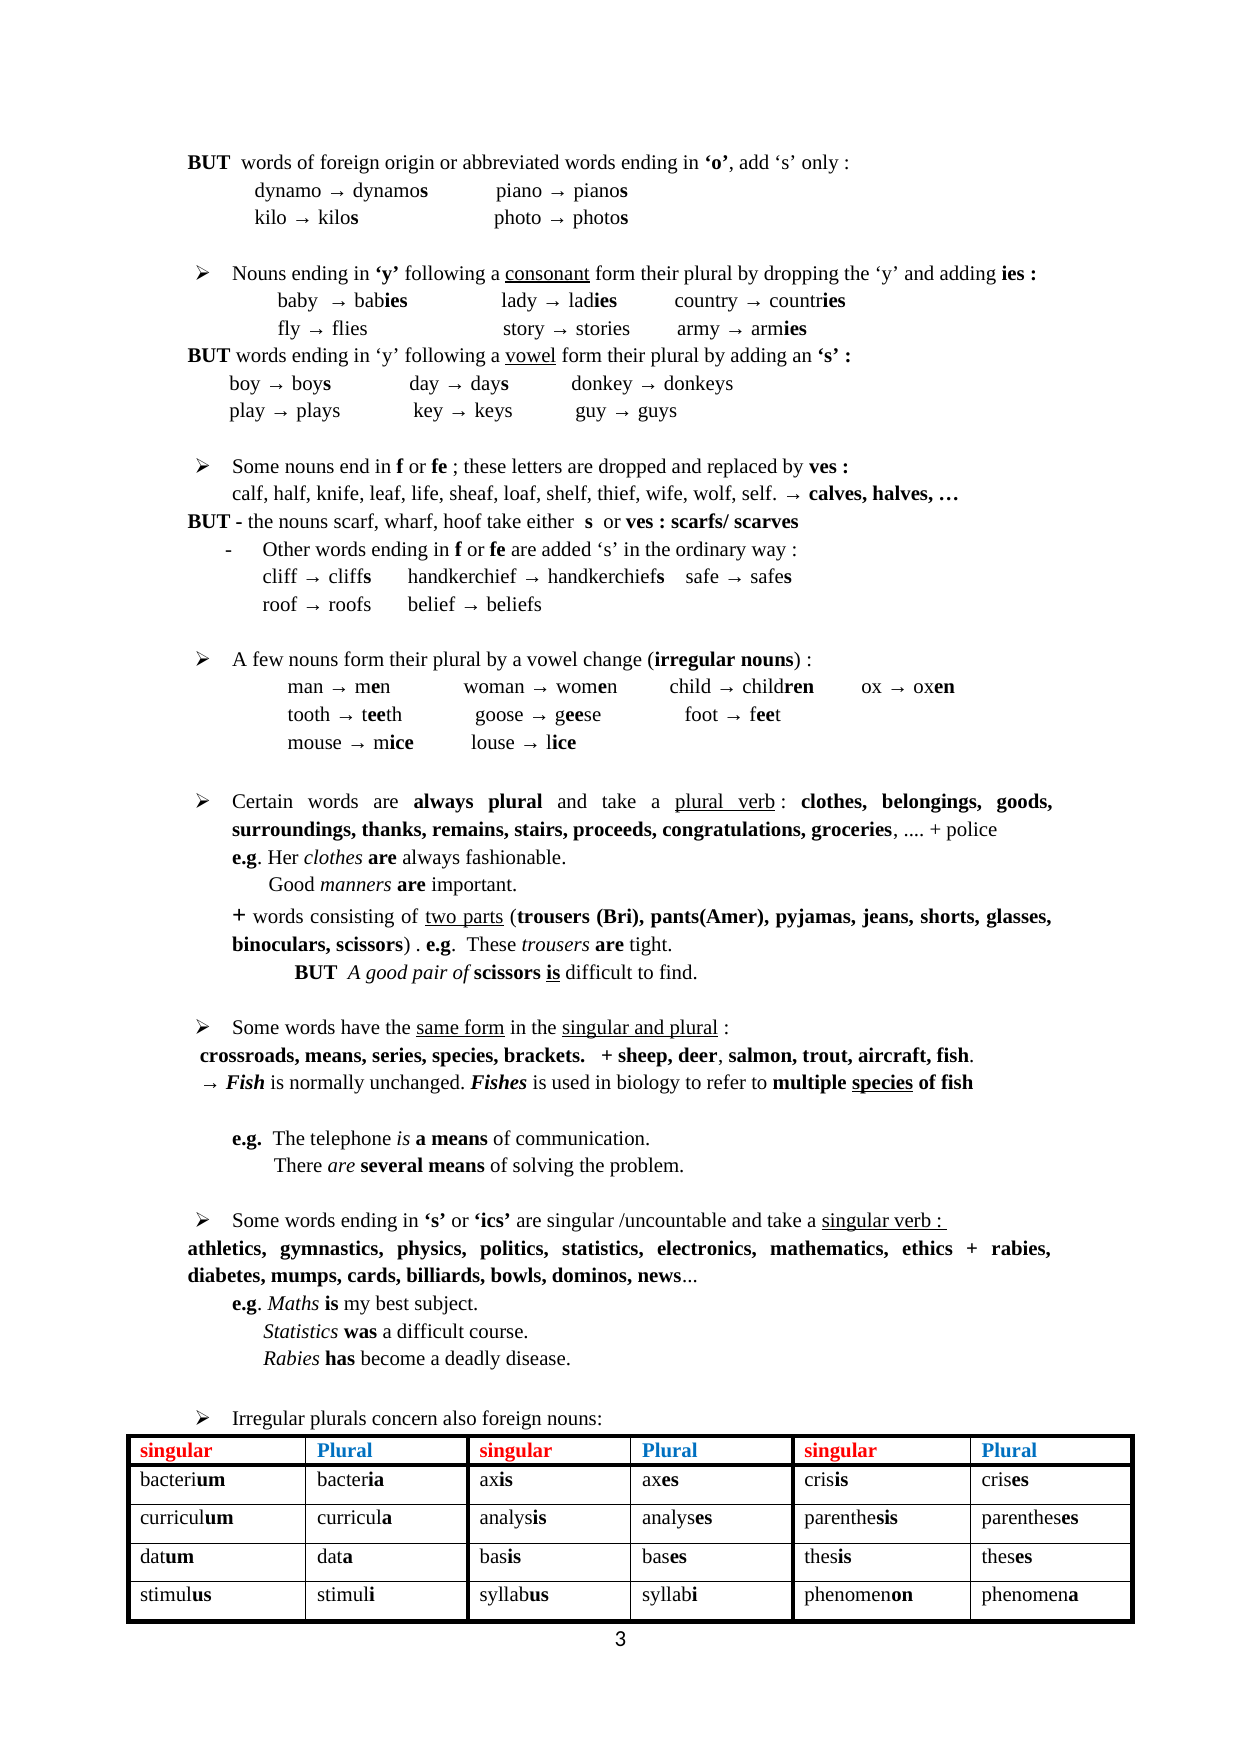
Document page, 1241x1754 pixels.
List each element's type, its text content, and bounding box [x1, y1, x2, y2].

table_cell curriculum [131, 1505, 305, 1542]
text boy → boys day → days donkey → donkeys [187, 371, 1053, 395]
table_cell axes [631, 1467, 791, 1504]
list There are several means of solving the problem. [232, 1153, 1053, 1177]
table_cell syllabus [470, 1582, 630, 1619]
text athletics, gymnastics, physics, politics, statistics, electronics, mathematics, ethics + rabies, diabetes, mumps, cards, billiards, bowls, dominos, news... [187, 1236, 1053, 1287]
table_cell curricula [306, 1505, 466, 1542]
list e.g. Her clothes are always fashionable. [232, 845, 1053, 869]
table_cell crises [971, 1467, 1130, 1504]
list fly → flies story → stories army → armies [277, 316, 1053, 340]
table_cell theses [971, 1544, 1130, 1581]
list baby → babies lady → ladies country → countries [277, 288, 1053, 312]
list Some words ending in ‘s’ or ‘ics’ are singular /uncountable and take a singular verb : [194, 1208, 1053, 1232]
table_header singular [470, 1438, 630, 1462]
list Some nouns end in f or fe ; these letters are dropped and replaced by ves : [194, 454, 1053, 478]
table_header Plural [971, 1438, 1130, 1462]
list + words consisting of two parts (trousers (Bri), pants(Amer), pyjamas, jeans, shorts, glasses, binoculars, scissors) . e.g. These trousers are tight. [232, 900, 1053, 956]
table_header Plural [306, 1438, 466, 1462]
table_header singular [795, 1438, 970, 1462]
list Good manners are important. [232, 872, 1053, 896]
list roof → roofs belief → beliefs [262, 592, 1053, 616]
table_cell parenthesis [795, 1505, 970, 1542]
table_cell data [306, 1544, 466, 1581]
table_cell axis [470, 1467, 630, 1504]
table_cell bacterium [131, 1467, 305, 1504]
list kilo → kilos photo → photos [202, 205, 1053, 229]
text → Fish is normally unchanged. Fishes is used in biology to refer to multiple species of fish [194, 1070, 1053, 1094]
list tooth → teeth goose → geese foot → feet [261, 702, 1053, 726]
list Statistics was a difficult course. [232, 1319, 1053, 1343]
table_cell phenomenon [795, 1582, 970, 1619]
list calf, half, knife, leaf, life, sheaf, loaf, shelf, thief, wife, wolf, self. → calves, halves, … [232, 481, 1053, 505]
list e.g. Maths is my best subject. [232, 1291, 1053, 1315]
list man → men woman → women child → children ox → oxen [261, 674, 1053, 698]
table_cell stimuli [306, 1582, 466, 1619]
list e.g. The telephone is a means of communication. [232, 1125, 1053, 1149]
list dynamo → dynamos piano → pianos [202, 178, 1053, 202]
table_cell phenomena [971, 1582, 1130, 1619]
text BUT words of foreign origin or abbreviated words ending in ‘o’, add ‘s’ only : [187, 150, 1053, 174]
table_cell bacteria [306, 1467, 466, 1504]
table_header singular [131, 1438, 305, 1462]
table_cell analyses [631, 1505, 791, 1542]
table_cell syllabi [631, 1582, 791, 1619]
table_cell analysis [470, 1505, 630, 1542]
list Some words have the same form in the singular and plural : [194, 1015, 1053, 1039]
text BUT - the nouns scarf, wharf, hoof take either s or ves : scarfs/ scarves [187, 509, 1053, 533]
text BUT words ending in ‘y’ following a vowel form their plural by adding an ‘s’ : [187, 343, 1053, 367]
list mouse → mice louse → lice [261, 730, 1053, 754]
table_cell stimulus [131, 1582, 305, 1619]
list BUT A good pair of scissors is difficult to find. [232, 960, 1053, 984]
text crossroads, means, series, species, brackets. + sheep, deer, salmon, trout, aircraft, fish. [194, 1043, 1053, 1067]
table_cell thesis [795, 1544, 970, 1581]
list Certain words are always plural and take a plural verb : clothes, belongings, goods, surroundings, thanks, remains, stairs, proceeds, congratulations, groceries, .... + police [194, 789, 1053, 841]
list Other words ending in f or fe are added ‘s’ in the ordinary way : [225, 536, 1053, 561]
table_cell basis [470, 1544, 630, 1581]
list cliff → cliffs handkerchief → handkerchiefs safe → safes [262, 564, 1053, 588]
table_cell bases [631, 1544, 791, 1581]
list Irregular plurals concern also foreign nouns: [194, 1406, 1053, 1430]
table_header Plural [631, 1438, 791, 1462]
table_cell crisis [795, 1467, 970, 1504]
list A few nouns form their plural by a vowel change (irregular nouns) : [194, 647, 1053, 671]
text play → plays key → keys guy → guys [187, 398, 1053, 422]
table_cell datum [131, 1544, 305, 1581]
list Rabies has become a deadly disease. [232, 1346, 1053, 1370]
list Nouns ending in ‘y’ following a consonant form their plural by dropping the ‘y’ and adding ies : [194, 260, 1053, 284]
table_cell parentheses [971, 1505, 1130, 1542]
